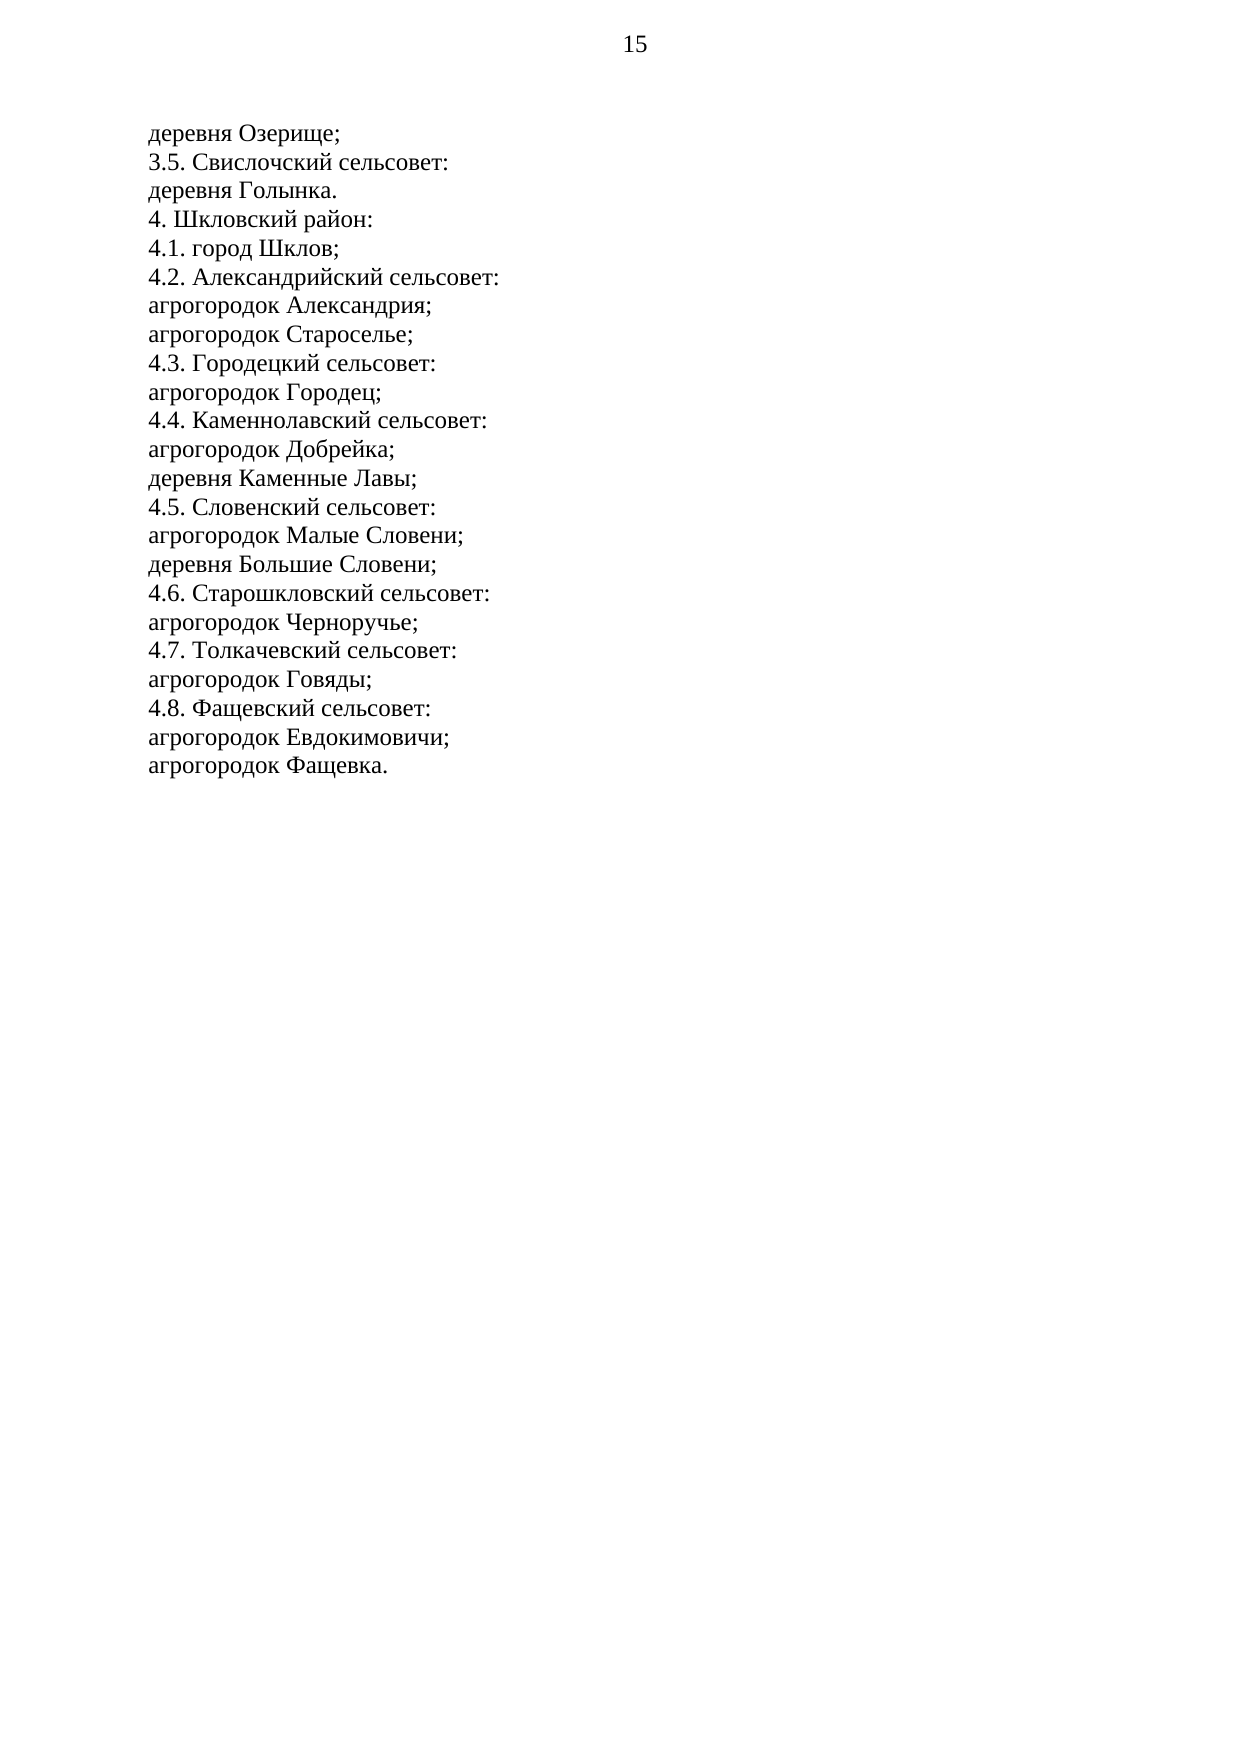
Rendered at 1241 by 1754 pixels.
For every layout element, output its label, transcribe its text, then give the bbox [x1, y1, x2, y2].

table_cell 4. Шкловский район: 4.1. город Шклов; 4.2. Александрийский сельсовет: агрогородок Александрия; агрогородок Староселье; 4.3. Городецкий сельсовет: агрогородок Городец; 4.4. Каменнолавский сельсовет: агрогородок Добрейка; деревня Каменные Лавы; 4.5. Словенский сельсовет: агрогородок Малые Словени; деревня Большие Словени; 4.6. Старошкловский сельсовет: агрогородок Черноручье; 4.7. Толкачевский сельсовет: агрогородок Говяды; 4.8. Фащевский сельсовет: агрогородок Евдокимовичи; агрогородок Фащевка. [148, 204, 1122, 779]
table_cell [148, 118, 1122, 204]
